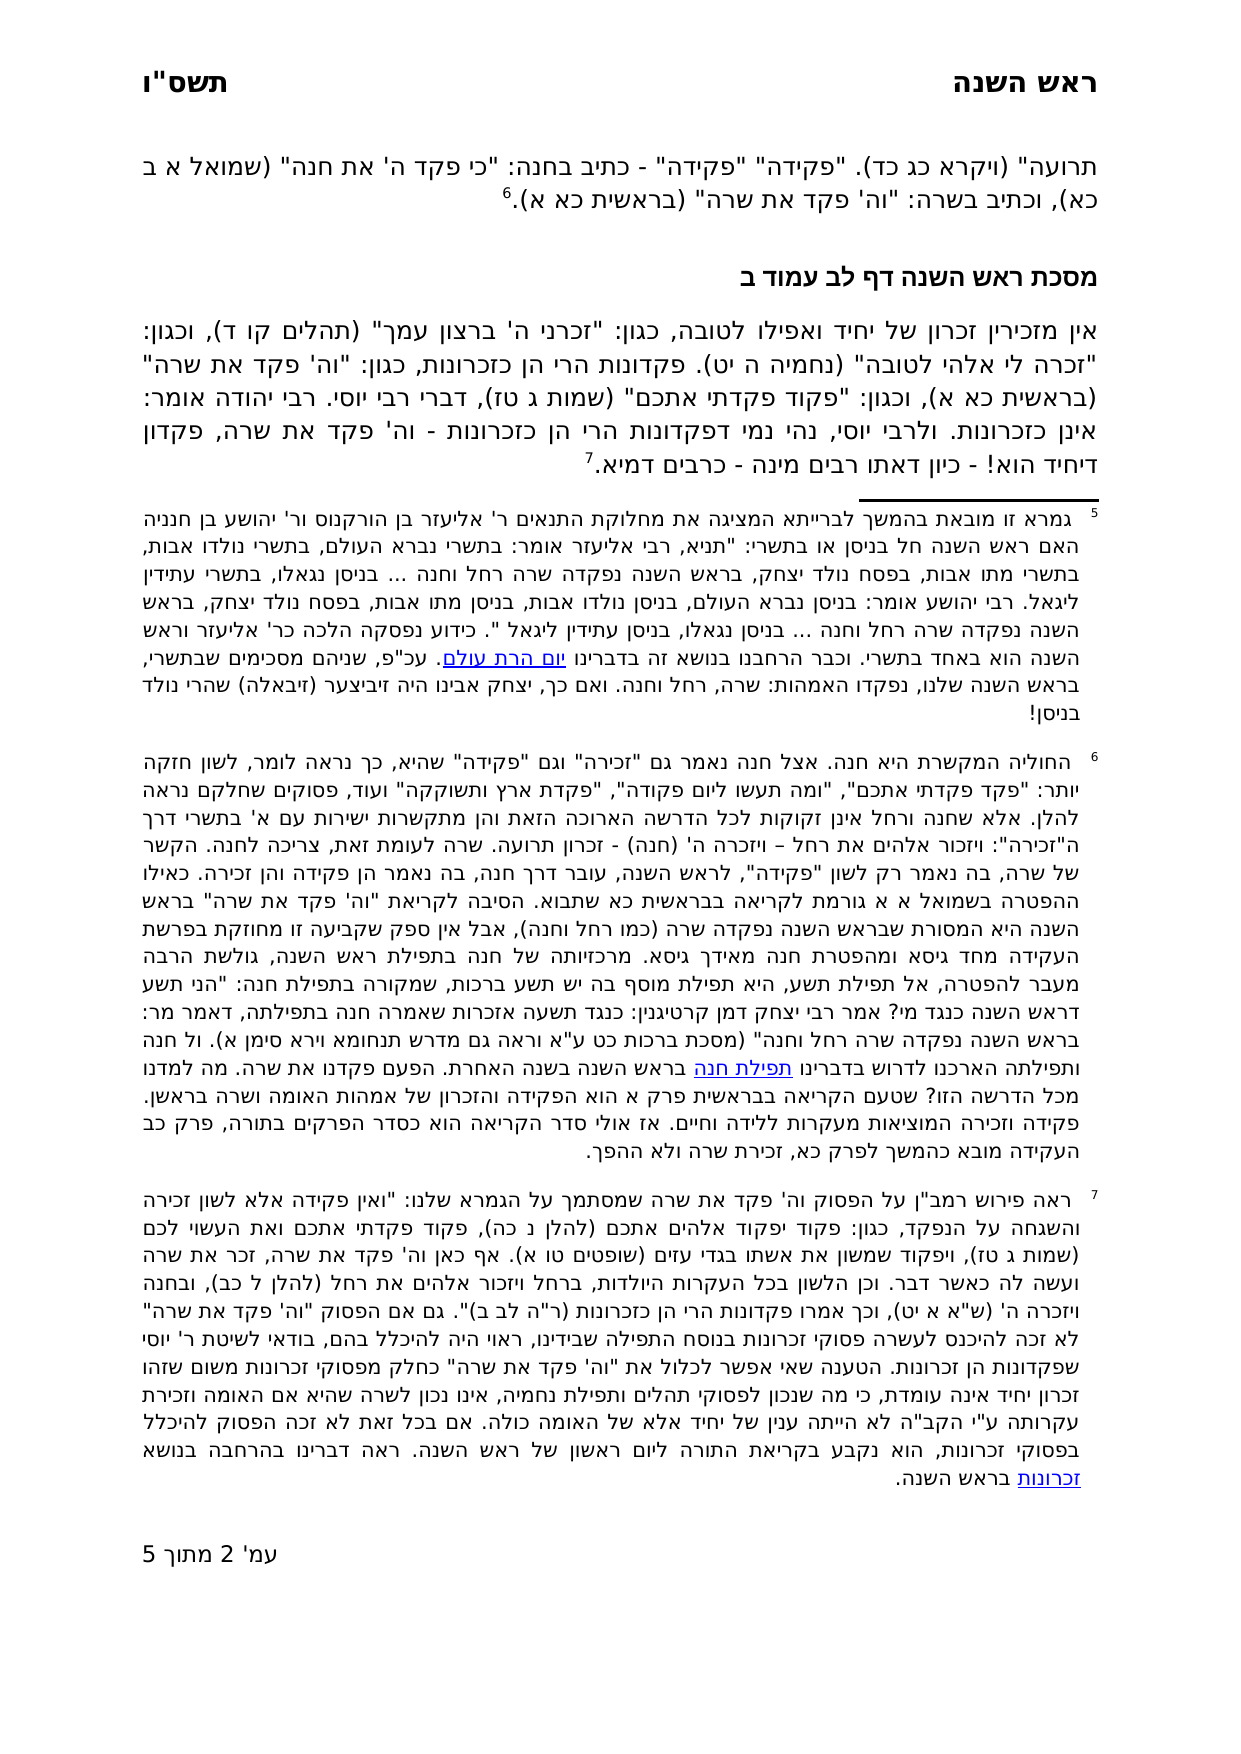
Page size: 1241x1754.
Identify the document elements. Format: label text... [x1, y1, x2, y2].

text מסכת ראש השנה דף לב עמוד ב [142, 260, 1098, 291]
text בראש השנה נפקדה שרה רחל וחנה. מנלן? אמר רבי אלעזר: אתיא "פקידה" "פקידה", אתיא "זכירה" "זכירה": כתיב ברחל: "ויזכר אלהים את רחל" (בראשית ל כב) וכתיב בחנה: "ויזכרה ה' " (שמואל א א), ואתיא "זכירה" "זכירה" מראש השנה, דכתיב: "שבתון זכרון תרועה" (ויקרא כג כד). "פקידה" "פקידה" - כתיב בחנה: "כי פקד ה' את חנה" (שמואל א ב כא), וכתיב בשרה: "וה' פקד את שרה" (בראשית כא א). [142, 148, 1098, 214]
text אין מזכירין זכרון של יחיד ואפילו לטובה, כגון: "זכרני ה' ברצון עמך" (תהלים קו ד), וכגון: "זכרה לי אלהי לטובה" (נחמיה ה יט). פקדונות הרי הן כזכרונות, כגון: "וה' פקד את שרה" (בראשית כא א), וכגון: "פקוד פקדתי אתכם" (שמות ג טז), דברי רבי יוסי. רבי יהודה אומר: אינן כזכרונות. ולרבי יוסי, נהי נמי דפקדונות הרי הן כזכרונות - וה' פקד את שרה, פקדון דיחיד הוא! - כיון דאתו רבים מינה - כרבים דמיא. [142, 312, 1098, 479]
